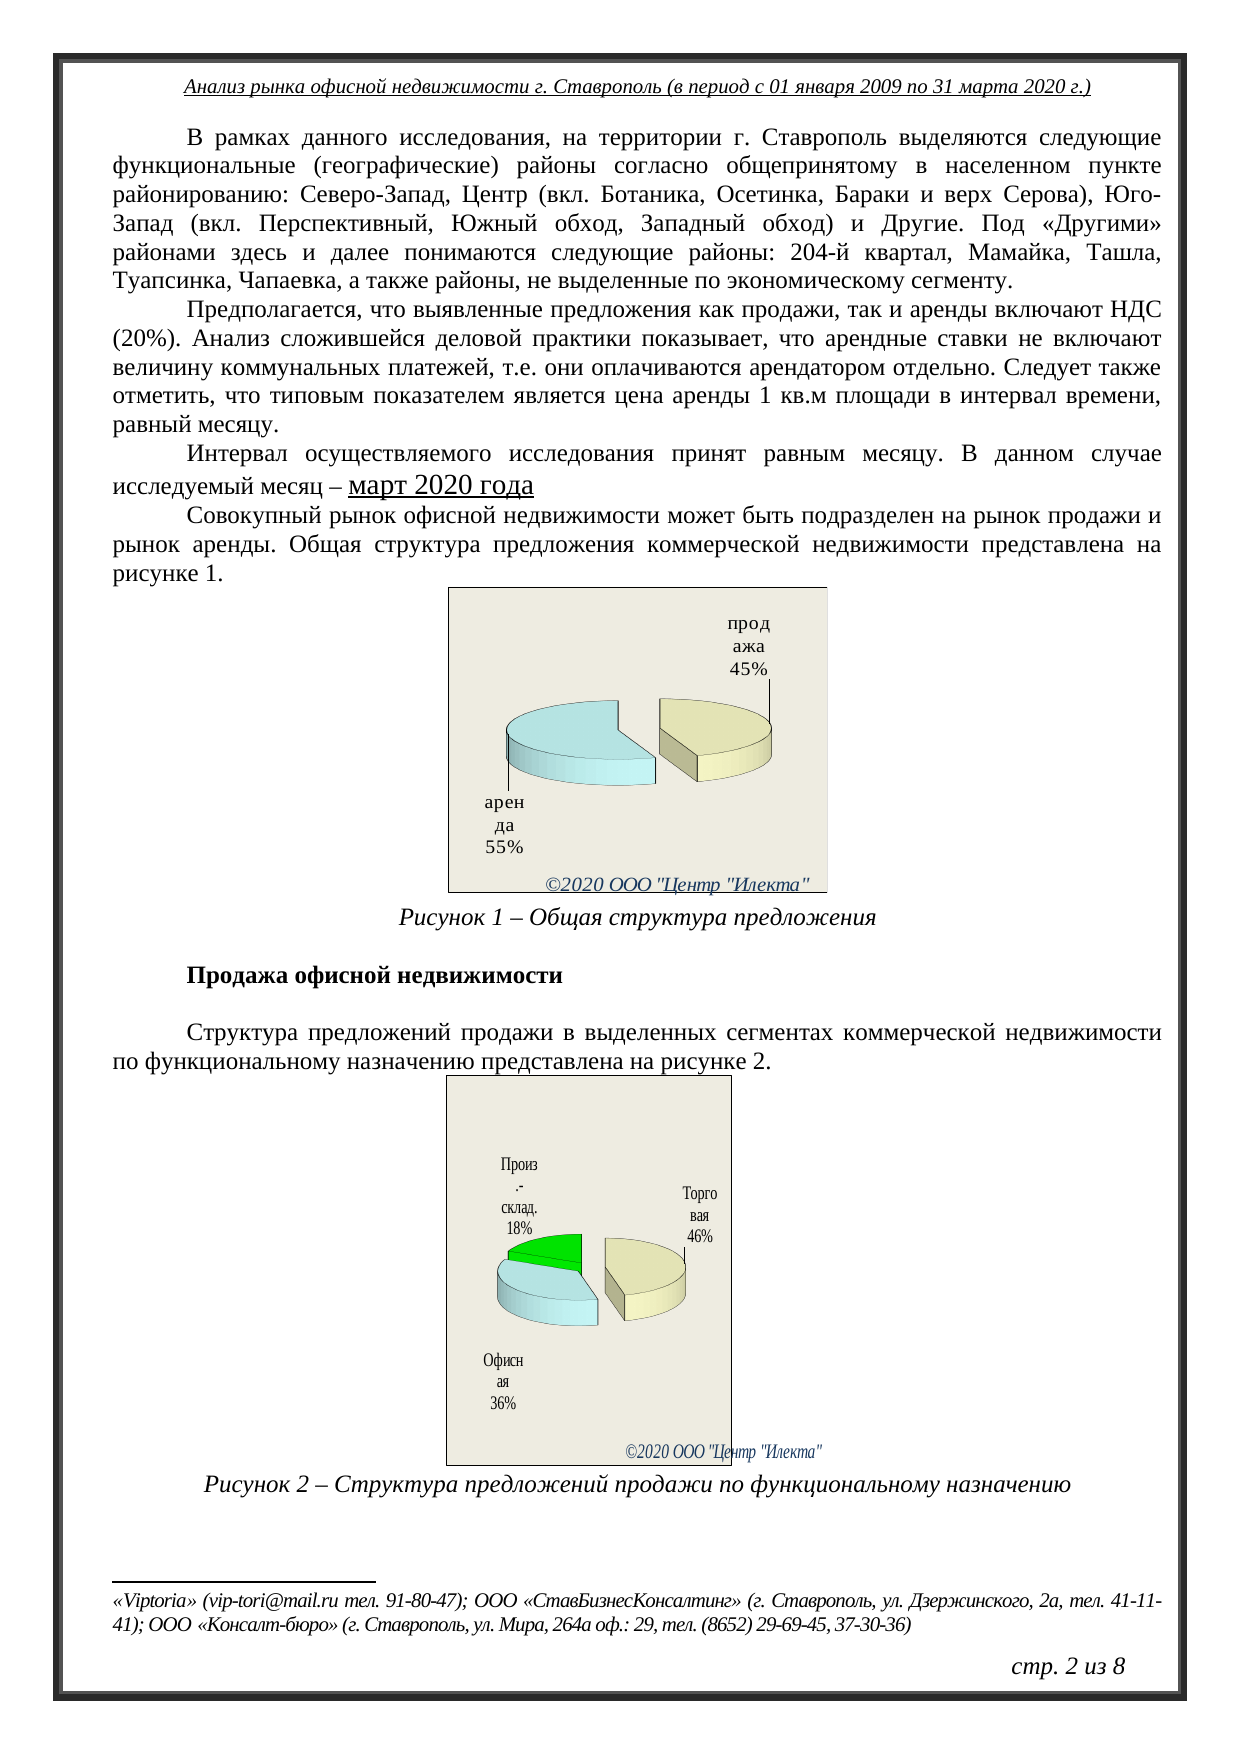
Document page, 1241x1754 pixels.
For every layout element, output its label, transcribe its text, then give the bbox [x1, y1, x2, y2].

text Совокупный рынок офисной недвижимости может быть подразделен на рынок продажи и рынок аренды. Общая структура предложения коммерческой недвижимости представлена на рисунке 1. [112, 500, 1162, 587]
text Предполагается, что выявленные предложения как продажи, так и аренды включают НДС (20%). Анализ сложившейся деловой практики показывает, что арендные ставки не включают величину коммунальных платежей, т.е. они оплачиваются арендатором отдельно. Следует также отметить, что типовым показателем является цена аренды 1 кв.м площади в интервал времени, равный месяцу. [112, 294, 1162, 438]
text Рисунок 1 – Общая структура предложения [112, 902, 1162, 931]
text Структура предложений продажи в выделенных сегментах коммерческой недвижимости по функциональному назначению представлена на рисунке 2. [112, 1017, 1162, 1075]
text Продажа офисной недвижимости [112, 960, 1162, 988]
text В рамках данного исследования, на территории г. Ставрополь выделяются следующие функциональные (географические) районы согласно общепринятому в населенном пункте районированию: Северо-Запад, Центр (вкл. Ботаника, Осетинка, Бараки и верх Серова), Юго-Запад (вкл. Перспективный, Южный обход, Западный обход) и Другие. Под «Другими» районами здесь и далее понимаются следующие районы: 204-й квартал, Мамайка, Ташла, Туапсинка, Чапаевка, а также районы, не выделенные по экономическому сегменту. [112, 122, 1162, 294]
text Интервал осуществляемого исследования принят равным месяцу. В данном случае исследуемый месяц – март 2020 года [112, 438, 1162, 500]
text Рисунок 2 – Структура предложений продажи по функциональному назначению [112, 1469, 1162, 1498]
